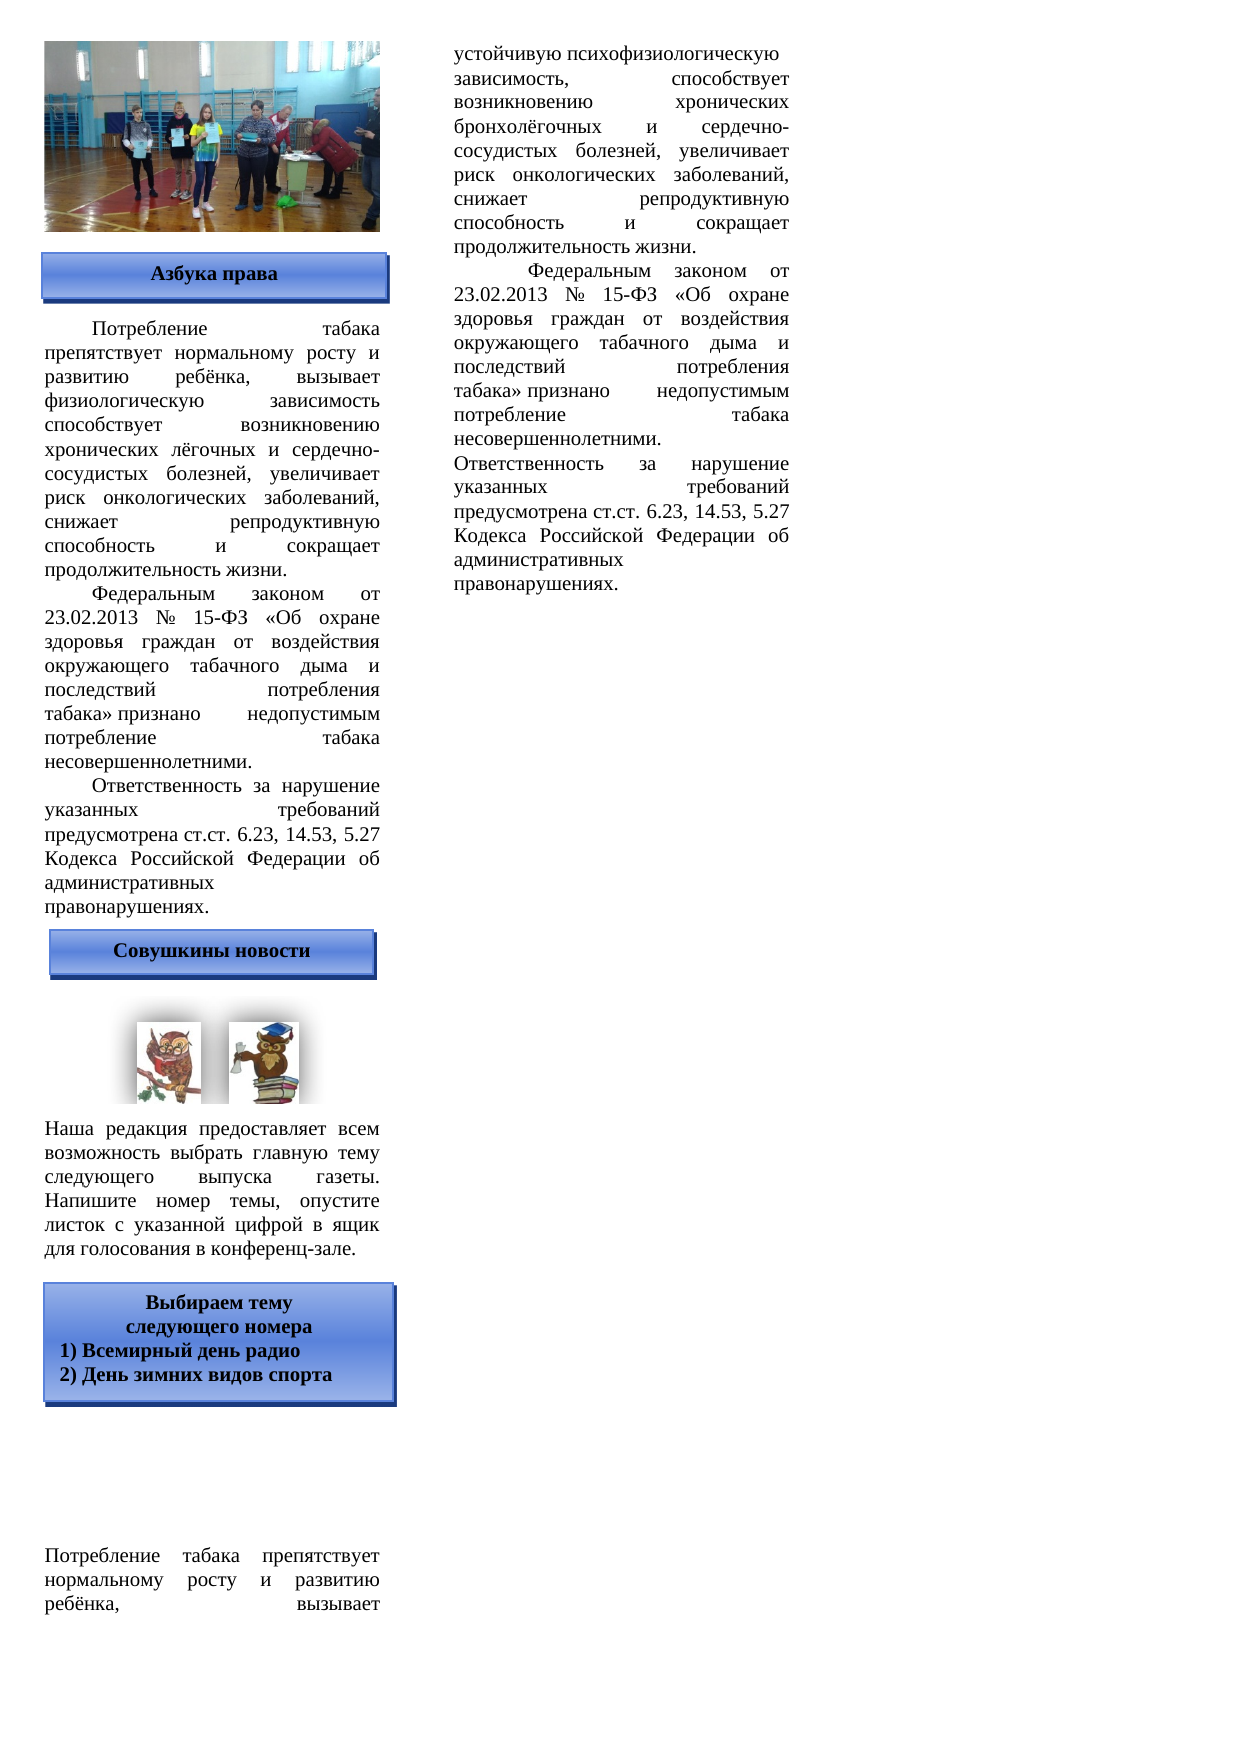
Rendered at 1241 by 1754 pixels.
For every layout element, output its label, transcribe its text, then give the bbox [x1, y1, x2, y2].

picture [229, 1022, 299, 1104]
text Ответственность за нарушение указанных требований предусмотрена ст.ст. 6.23, 14.53, 5.27 Кодекса Российской Федерации об административных правонарушениях. [454, 450, 789, 595]
picture [137, 1022, 201, 1104]
text Федеральным законом от 23.02.2013 № 15-ФЗ «Об охране здоровья граждан от воздействия окружающего табачного дыма и последствий потребления табака» признано недопустимым потребление табака несовершеннолетними. [44, 581, 380, 773]
text Наша редакция предоставляет всем возможность выбрать главную тему следующего выпуска газеты. Напишите номер темы, опустите листок с указанной цифрой в ящик для голосования в конференц-зале. [44, 1116, 380, 1260]
text Ответственность за нарушение указанных требований предусмотрена ст.ст. 6.23, 14.53, 5.27 Кодекса Российской Федерации об административных правонарушениях. [44, 773, 380, 918]
text Потребление табака препятствует нормальному росту и развитию ребёнка, вызывает устойчивую психофизиологическую зависимость, способствует возникновению хронических бронхолёгочных и сердечно-сосудистых болезней, увеличивает риск онкологических заболеваний, снижает репродуктивную способность и сокращает продолжительность жизни. [44, 1519, 380, 1615]
text Потребление табака препятствует нормальному росту и развитию ребёнка, вызывает устойчивую психофизиологическую зависимость, способствует возникновению хронических бронхолёгочных и сердечно-сосудистых болезней, увеличивает риск онкологических заболеваний, снижает репродуктивную способность и сокращает продолжительность жизни. [454, 41, 789, 258]
text Потребление табака препятствует нормальному росту и развитию ребёнка, вызывает физиологическую зависимость способствует возникновению хронических лёгочных и сердечно-сосудистых болезней, увеличивает риск онкологических заболеваний, снижает репродуктивную способность и сокращает продолжительность жизни. [44, 316, 380, 581]
picture [44, 41, 380, 232]
text Федеральным законом от 23.02.2013 № 15-ФЗ «Об охране здоровья граждан от воздействия окружающего табачного дыма и последствий потребления табака» признано недопустимым потребление табака несовершеннолетними. [454, 258, 789, 450]
